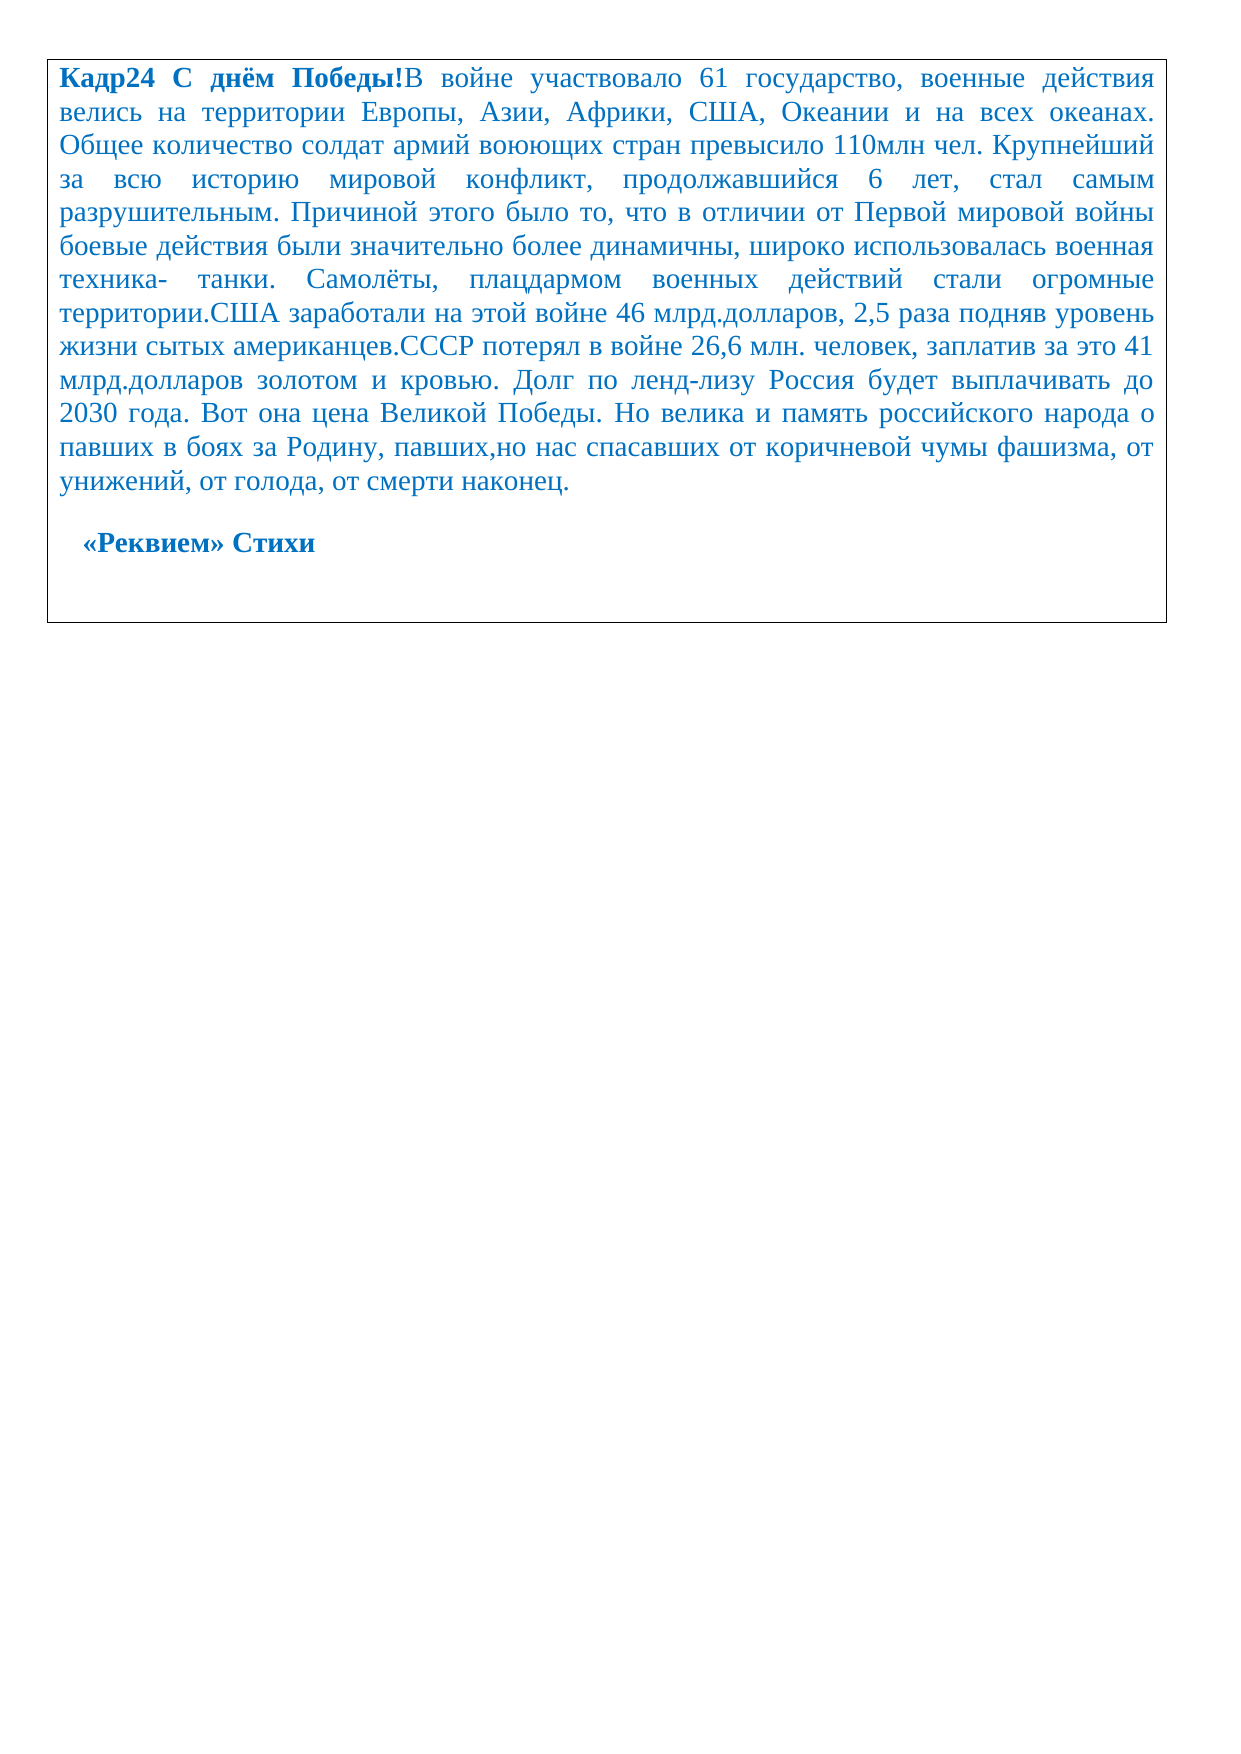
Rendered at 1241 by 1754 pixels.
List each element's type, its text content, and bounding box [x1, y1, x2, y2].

table_cell Кадр24 С днём Победы!В войне участвовало 61 государство, военные действия велись на территории Европы, Азии, Африки, США, Океании и на всех океанах. Общее количество солдат армий воюющих стран превысило 110млн чел. Крупнейший за всю историю мировой конфликт, продолжавшийся 6 лет, стал самым разрушительным. Причиной этого было то, что в отличии от Первой мировой войны боевые действия были значительно более динамичны, широко использовалась военная техника- танки. Самолёты, плацдармом военных действий стали огромные территории.США заработали на этой войне 46 млрд.долларов, 2,5 раза подняв уровень жизни сытых американцев.СССР потерял в войне 26,6 млн. человек, заплатив за это 41 млрд.долларов золотом и кровью. Долг по ленд-лизу Россия будет выплачивать до 2030 года. Вот она цена Великой Победы. Но велика и память российского народа о павших в боях за Родину, павших,но нас спасавших от коричневой чумы фашизма, от унижений, от голода, от смерти наконец. «Реквием» Стихи [48, 60, 1166, 622]
